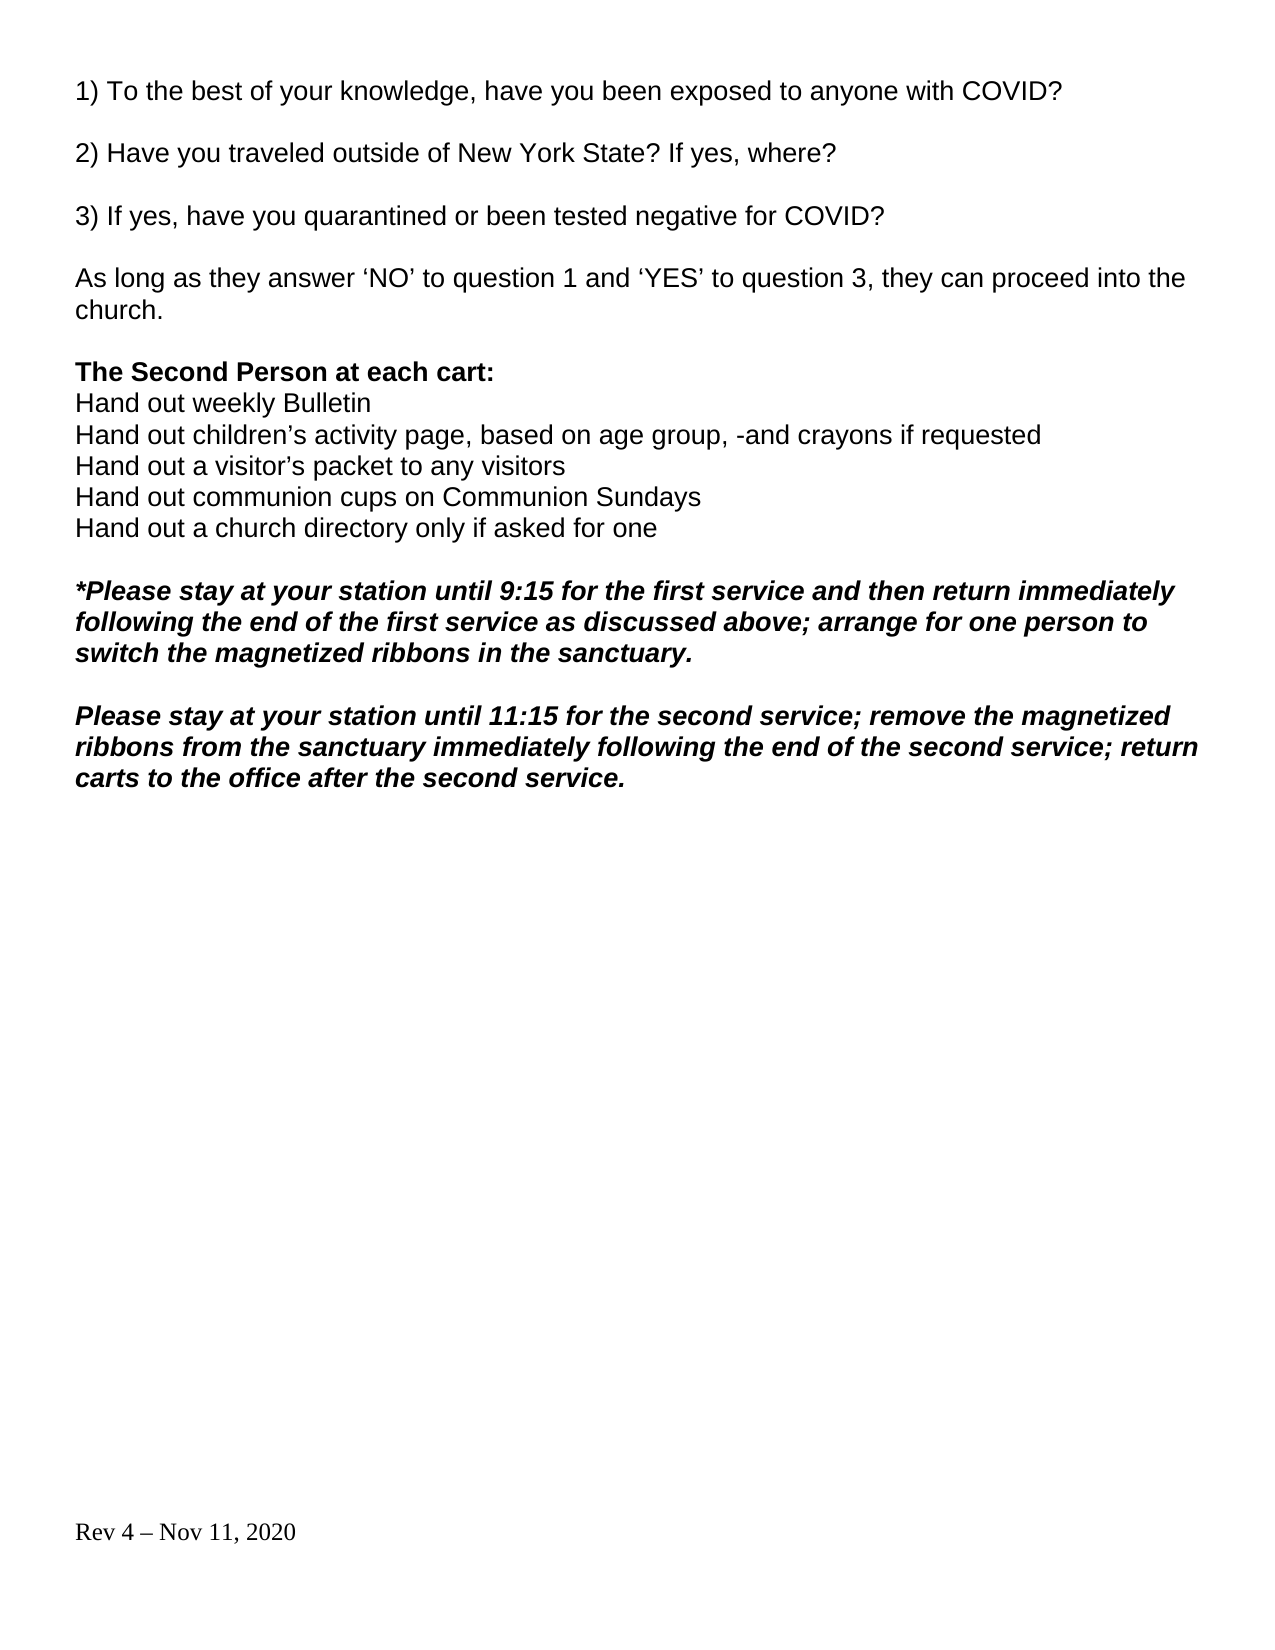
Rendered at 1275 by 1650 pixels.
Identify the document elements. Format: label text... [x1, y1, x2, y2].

text Hand out a church directory only if asked for one [75, 512, 1200, 544]
text 3) If yes, have you quarantined or been tested negative for COVID? [75, 200, 1200, 231]
text Please stay at your station until 11:15 for the second service; remove the magnetized ribbons from the sanctuary immediately following the end of the second service; return carts to the office after the second service. [75, 700, 1200, 794]
text Hand out communion cups on Communion Sundays [75, 481, 1200, 512]
text *Please stay at your station until 9:15 for the first service and then return immediately following the end of the first service as discussed above; arrange for one person to switch the magnetized ribbons in the sanctuary. [75, 575, 1200, 669]
text Hand out a visitor’s packet to any visitors [75, 450, 1200, 481]
text As long as they answer ‘NO’ to question 1 and ‘YES’ to question 3, they can proceed into the church. [75, 262, 1200, 325]
text The Second Person at each cart: [75, 356, 1200, 387]
text Hand out weekly Bulletin [75, 387, 1200, 419]
text 1) To the best of your knowledge, have you been exposed to anyone with COVID? [75, 75, 1200, 106]
text 2) Have you traveled outside of New York State? If yes, where? [75, 137, 1200, 169]
text Hand out children’s activity page, based on age group, -and crayons if requested [75, 419, 1200, 450]
